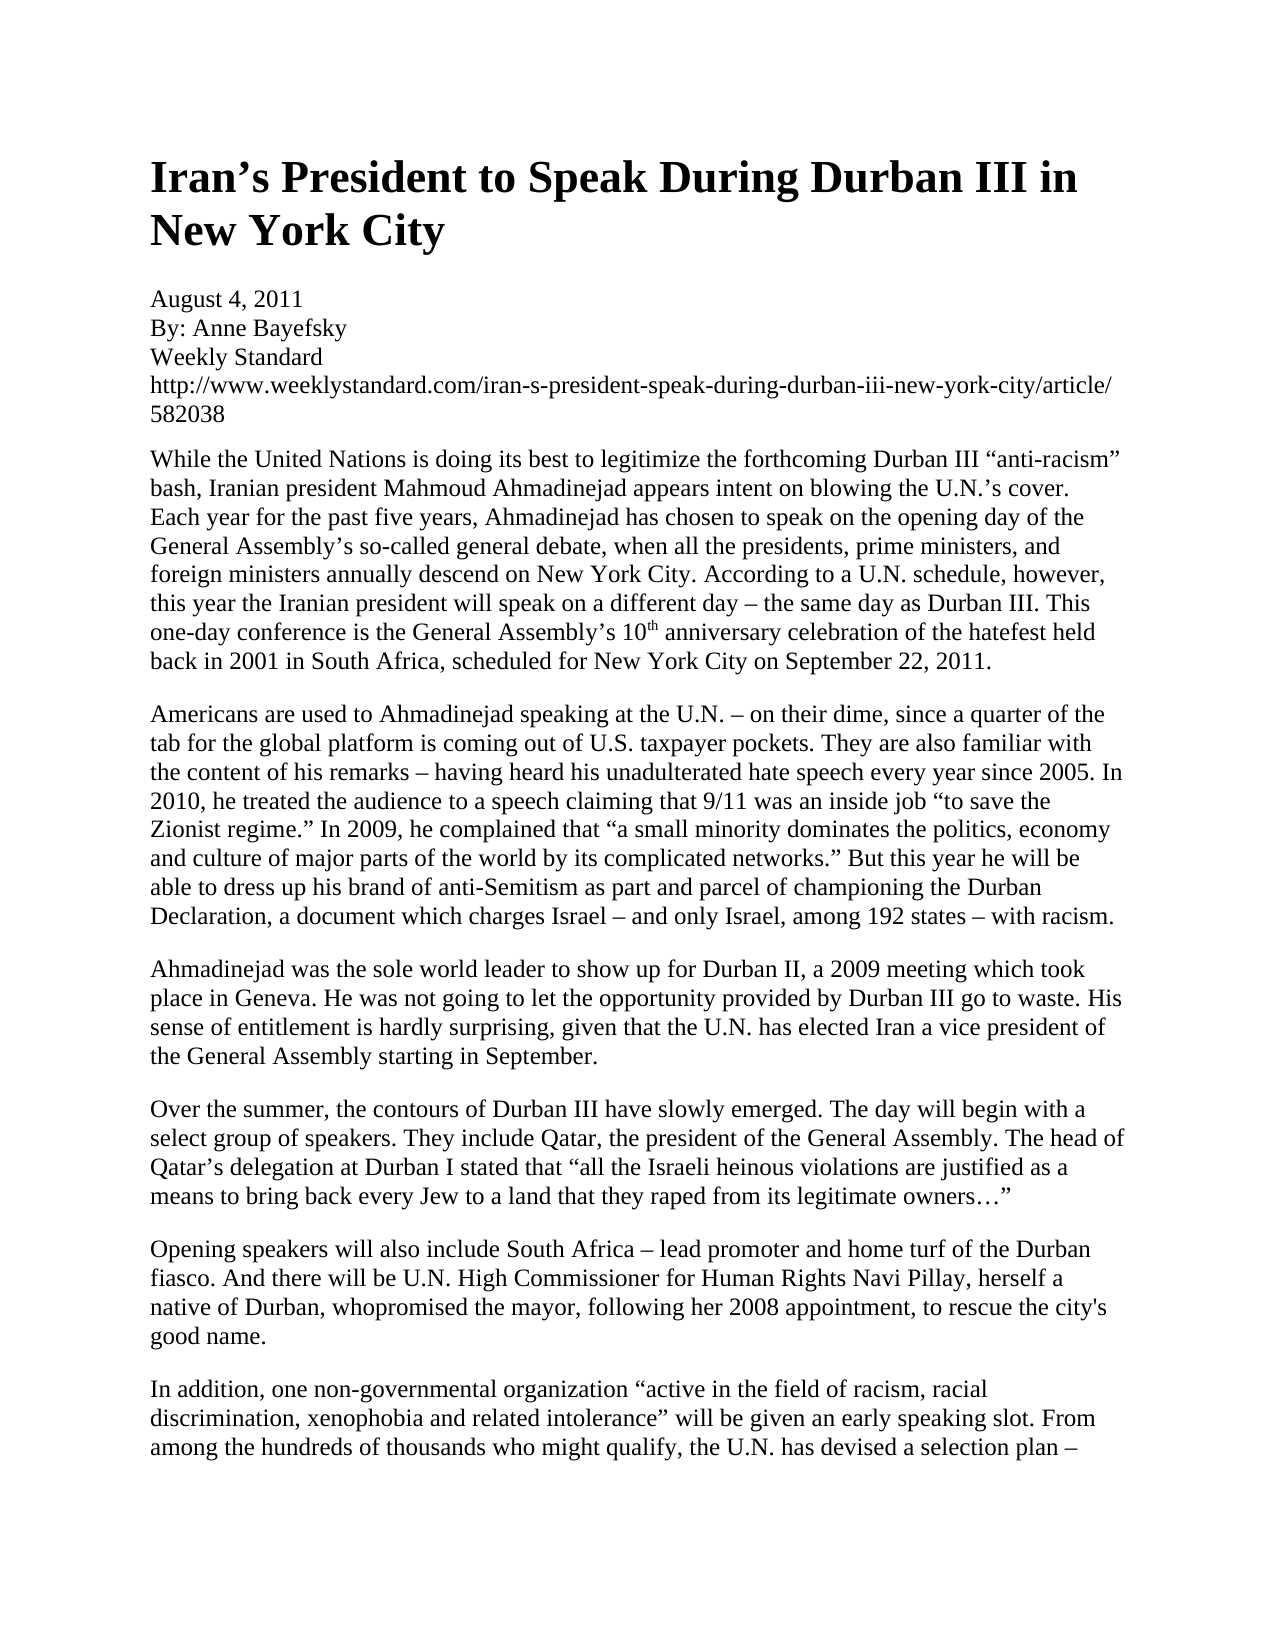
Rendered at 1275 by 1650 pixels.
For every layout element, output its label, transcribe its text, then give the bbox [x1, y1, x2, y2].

text http://www.weeklystandard.com/iran-s-president-speak-during-durban-iii-new-york-city/article/582038 [150, 370, 1125, 428]
text Over the summer, the contours of Durban III have slowly emerged. The day will begin with a select group of speakers. They include Qatar, the president of the General Assembly. The head of Qatar’s delegation at Durban I stated that “all the Israeli heinous violations are justified as a means to bring back every Jew to a land that they raped from its legitimate owners…” [150, 1094, 1125, 1209]
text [150, 1374, 1125, 1461]
text Ahmadinejad was the sole world leader to show up for Durban II, a 2009 meeting which took place in Geneva. He was not going to let the opportunity provided by Durban III go to waste. His sense of entitlement is hardly surprising, given that the U.N. has elected Iran a vice president of the General Assembly starting in September. [150, 954, 1125, 1069]
text By: Anne Bayefsky [150, 313, 1125, 342]
text Opening speakers will also include South Africa – lead promoter and home turf of the Durban fiasco. And there will be U.N. High Commissioner for Human Rights Navi Pillay, herself a native of Durban, whopromised the mayor, following her 2008 appointment, to rescue the city's good name. [150, 1234, 1125, 1349]
text August 4, 2011 [150, 284, 1125, 313]
text Iran’s President to Speak During Durban III in New York City [150, 150, 1125, 255]
text Americans are used to Ahmadinejad speaking at the U.N. – on their dime, since a quarter of the tab for the global platform is coming out of U.S. taxpayer pockets. They are also familiar with the content of his remarks – having heard his unadulterated hate speech every year since 2005. In 2010, he treated the audience to a speech claiming that 9/11 was an inside job “to save the Zionist regime.” In 2009, he complained that “a small minority dominates the politics, economy and culture of major parts of the world by its complicated networks.” But this year he will be able to dress up his brand of anti-Semitism as part and parcel of championing the Durban Declaration, a document which charges Israel – and only Israel, among 192 states – with racism. [150, 699, 1125, 929]
text Weekly Standard [150, 342, 1125, 370]
text While the United Nations is doing its best to legitimize the forthcoming Durban III “anti-racism” bash, Iranian president Mahmoud Ahmadinejad appears intent on blowing the U.N.’s cover. Each year for the past five years, Ahmadinejad has chosen to speak on the opening day of the General Assembly’s so-called general debate, when all the presidents, prime ministers, and foreign ministers annually descend on New York City. According to a U.N. schedule, however, this year the Iranian president will speak on a different day – the same day as Durban III. This one-day conference is the General Assembly’s 10th anniversary celebration of the hatefest held back in 2001 in South Africa, scheduled for New York City on September 22, 2011. [150, 444, 1125, 674]
